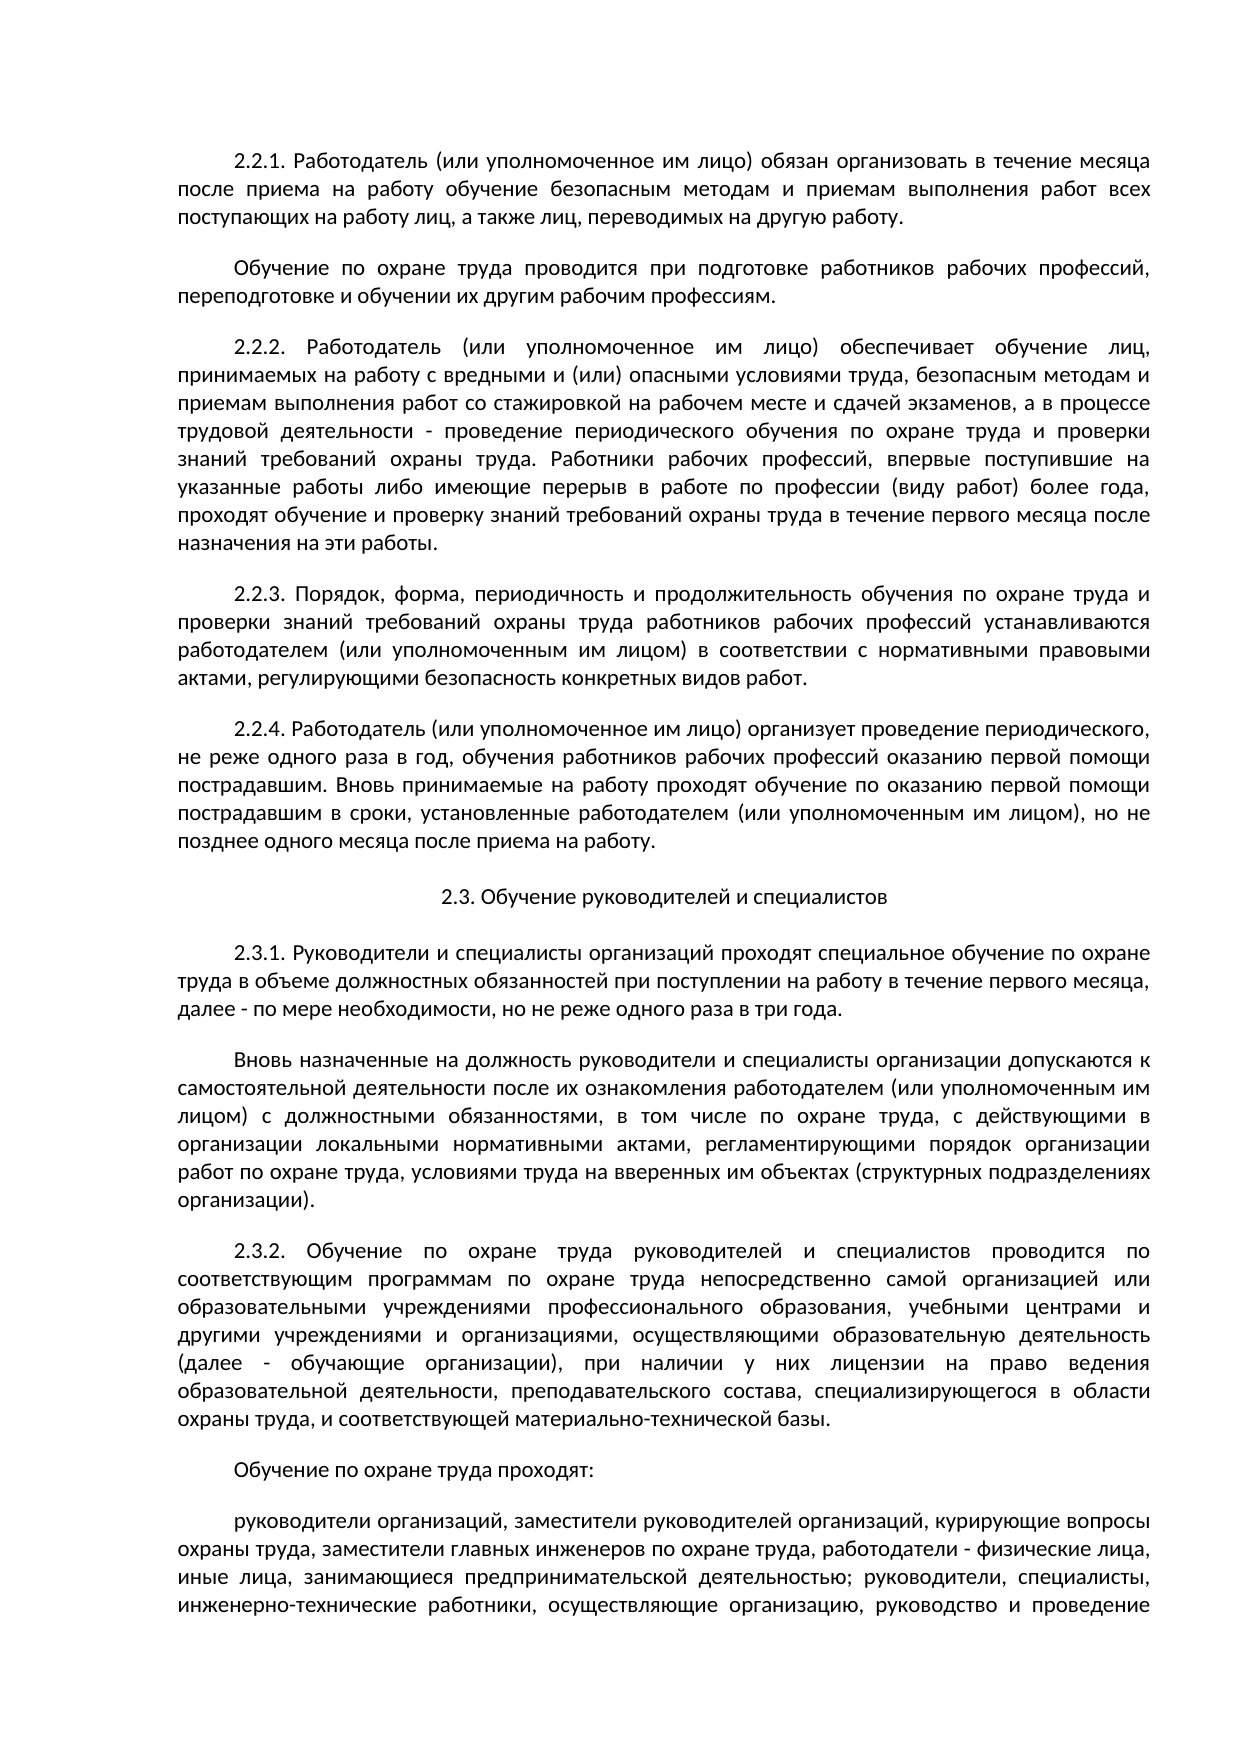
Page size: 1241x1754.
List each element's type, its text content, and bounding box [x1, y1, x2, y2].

text 2.2.2. Работодатель (или уполномоченное им лицо) обеспечивает обучение лиц, принимаемых на работу с вредными и (или) опасными условиями труда, безопасным методам и приемам выполнения работ со стажировкой на рабочем месте и сдачей экзаменов, а в процессе трудовой деятельности - проведение периодического обучения по охране труда и проверки знаний требований охраны труда. Работники рабочих профессий, впервые поступившие на указанные работы либо имеющие перерыв в работе по профессии (виду работ) более года, проходят обучение и проверку знаний требований охраны труда в течение первого месяца после назначения на эти работы. [177, 332, 1152, 556]
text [177, 1506, 1152, 1618]
text 2.2.3. Порядок, форма, периодичность и продолжительность обучения по охране труда и проверки знаний требований охраны труда работников рабочих профессий устанавливаются работодателем (или уполномоченным им лицом) в соответствии с нормативными правовыми актами, регулирующими безопасность конкретных видов работ. [177, 579, 1152, 691]
text 2.3.2. Обучение по охране труда руководителей и специалистов проводится по соответствующим программам по охране труда непосредственно самой организацией или образовательными учреждениями профессионального образования, учебными центрами и другими учреждениями и организациями, осуществляющими образовательную деятельность (далее - обучающие организации), при наличии у них лицензии на право ведения образовательной деятельности, преподавательского состава, специализирующегося в области охраны труда, и соответствующей материально-технической базы. [177, 1236, 1152, 1432]
text 2.3. Обучение руководителей и специалистов [177, 882, 1152, 910]
text Вновь назначенные на должность руководители и специалисты организации допускаются к самостоятельной деятельности после их ознакомления работодателем (или уполномоченным им лицом) с должностными обязанностями, в том числе по охране труда, с действующими в организации локальными нормативными актами, регламентирующими порядок организации работ по охране труда, условиями труда на вверенных им объектах (структурных подразделениях организации). [177, 1045, 1152, 1213]
text 2.2.4. Работодатель (или уполномоченное им лицо) организует проведение периодического, не реже одного раза в год, обучения работников рабочих профессий оказанию первой помощи пострадавшим. Вновь принимаемые на работу проходят обучение по оказанию первой помощи пострадавшим в сроки, установленные работодателем (или уполномоченным им лицом), но не позднее одного месяца после приема на работу. [177, 714, 1152, 854]
text Обучение по охране труда проходят: [177, 1455, 1152, 1483]
text Обучение по охране труда проводится при подготовке работников рабочих профессий, переподготовке и обучении их другим рабочим профессиям. [177, 253, 1152, 309]
text 2.2.1. Работодатель (или уполномоченное им лицо) обязан организовать в течение месяца после приема на работу обучение безопасным методам и приемам выполнения работ всех поступающих на работу лиц, а также лиц, переводимых на другую работу. [177, 146, 1152, 230]
text 2.3.1. Руководители и специалисты организаций проходят специальное обучение по охране труда в объеме должностных обязанностей при поступлении на работу в течение первого месяца, далее - по мере необходимости, но не реже одного раза в три года. [177, 938, 1152, 1022]
